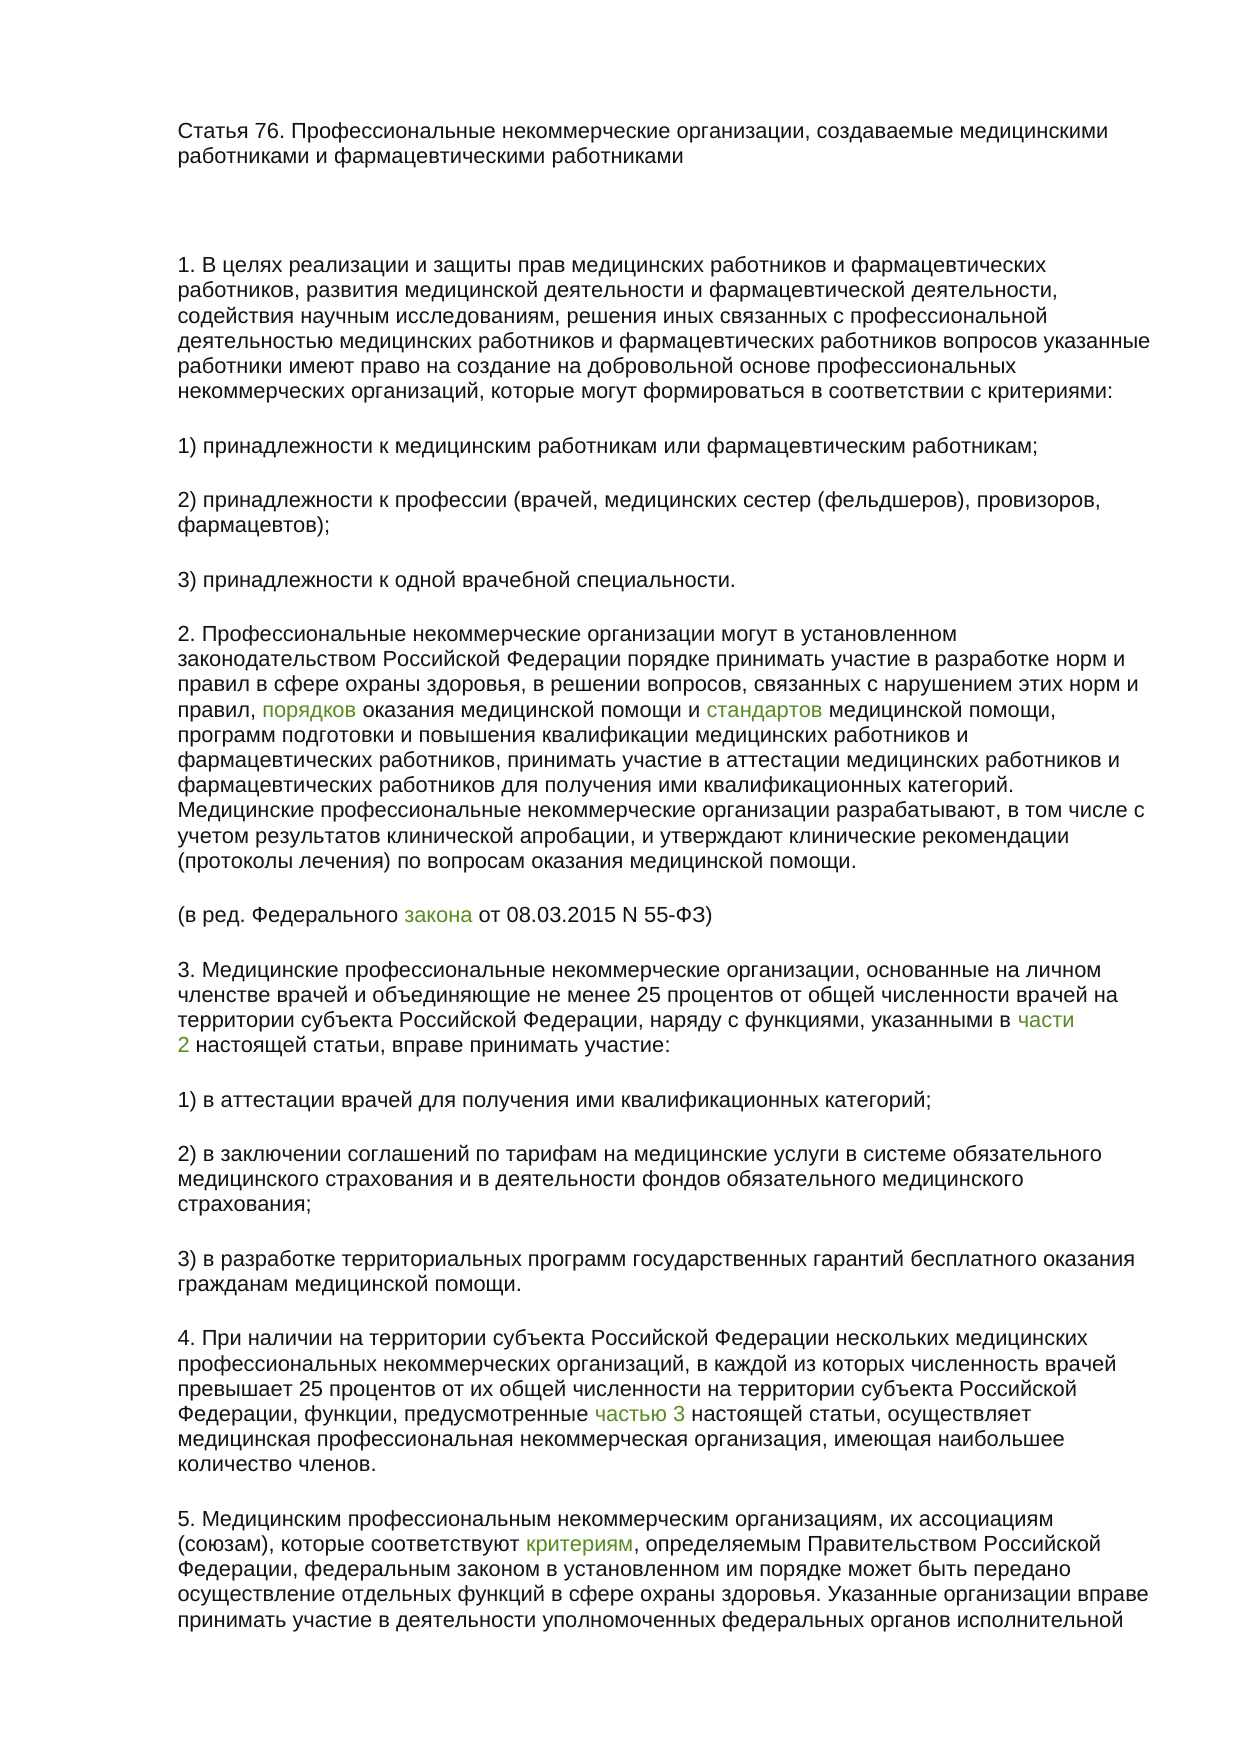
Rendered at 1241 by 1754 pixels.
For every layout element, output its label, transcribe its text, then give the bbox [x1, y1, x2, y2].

text 3. Медицинские профессиональные некоммерческие организации, основанные на личном членстве врачей и объединяющие не менее 25 процентов от общей численности врачей на территории субъекта Российской Федерации, наряду с функциями, указанными в части 2 настоящей статьи, вправе принимать участие: [177, 956, 1152, 1057]
text 2) в заключении соглашений по тарифам на медицинские услуги в системе обязательного медицинского страхования и в деятельности фондов обязательного медицинского страхования; [177, 1141, 1152, 1216]
text 3) в разработке территориальных программ государственных гарантий бесплатного оказания гражданам медицинской помощи. [177, 1246, 1152, 1296]
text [177, 1506, 1152, 1632]
text 1) принадлежности к медицинским работникам или фармацевтическим работникам; [177, 432, 1152, 458]
text (в ред. Федерального закона от 08.03.2015 N 55-ФЗ) [177, 902, 1152, 927]
text 4. При наличии на территории субъекта Российской Федерации нескольких медицинских профессиональных некоммерческих организаций, в каждой из которых численность врачей превышает 25 процентов от их общей численности на территории субъекта Российской Федерации, функции, предусмотренные частью 3 настоящей статьи, осуществляет медицинская профессиональная некоммерческая организация, имеющая наибольшее количество членов. [177, 1325, 1152, 1476]
text 2. Профессиональные некоммерческие организации могут в установленном законодательством Российской Федерации порядке принимать участие в разработке норм и правил в сфере охраны здоровья, в решении вопросов, связанных с нарушением этих норм и правил, порядков оказания медицинской помощи и стандартов медицинской помощи, программ подготовки и повышения квалификации медицинских работников и фармацевтических работников, принимать участие в аттестации медицинских работников и фармацевтических работников для получения ими квалификационных категорий. Медицинские профессиональные некоммерческие организации разрабатывают, в том числе с учетом результатов клинической апробации, и утверждают клинические рекомендации (протоколы лечения) по вопросам оказания медицинской помощи. [177, 621, 1152, 873]
text Статья 76. Профессиональные некоммерческие организации, создаваемые медицинскими работниками и фармацевтическими работниками [177, 118, 1152, 168]
text 2) принадлежности к профессии (врачей, медицинских сестер (фельдшеров), провизоров, фармацевтов); [177, 487, 1152, 537]
text 1. В целях реализации и защиты прав медицинских работников и фармацевтических работников, развития медицинской деятельности и фармацевтической деятельности, содействия научным исследованиям, решения иных связанных с профессиональной деятельностью медицинских работников и фармацевтических работников вопросов указанные работники имеют право на создание на добровольной основе профессиональных некоммерческих организаций, которые могут формироваться в соответствии с критериями: [177, 252, 1152, 403]
text 3) принадлежности к одной врачебной специальности. [177, 566, 1152, 592]
text 1) в аттестации врачей для получения ими квалификационных категорий; [177, 1086, 1152, 1112]
